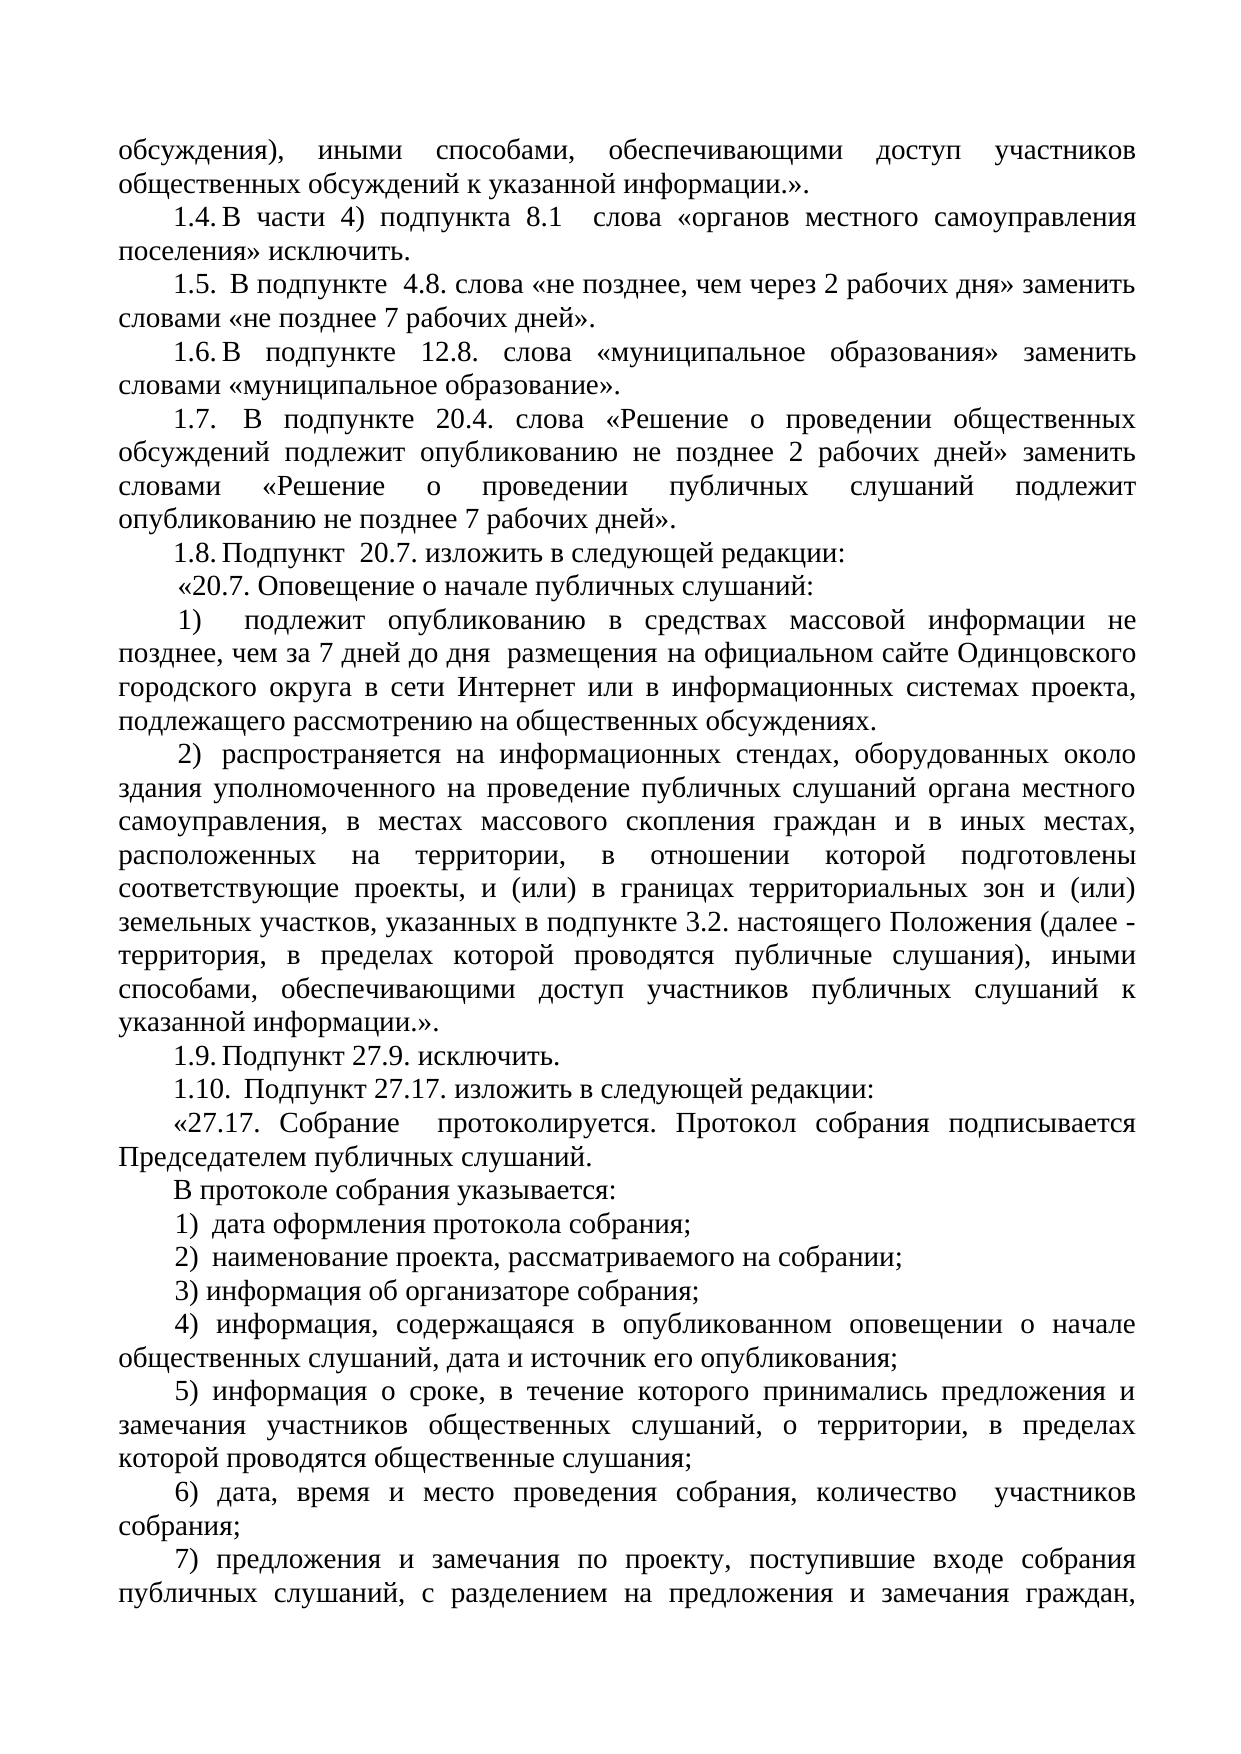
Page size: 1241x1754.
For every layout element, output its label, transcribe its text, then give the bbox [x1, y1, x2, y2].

list подлежит опубликованию в средствах массовой информации не позднее, чем за 7 дней до дня размещения на официальном сайте Одинцовского городского округа в сети Интернет или в информационных системах проекта, подлежащего рассмотрению на общественных обсуждениях. [118, 602, 1137, 736]
text 3) информация об организаторе собрания; [118, 1273, 1137, 1306]
text 6) дата, время и место проведения собрания, количество участников собрания; [118, 1474, 1137, 1541]
list наименование проекта, рассматриваемого на собрании; [174, 1239, 1137, 1273]
list Подпункт 20.7. изложить в следующей редакции: [173, 535, 1137, 568]
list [118, 132, 1137, 199]
list дата оформления протокола собрания; [174, 1206, 1137, 1239]
text 5) информация о сроке, в течение которого принимались предложения и замечания участников общественных слушаний, о территории, в пределах которой проводятся общественные слушания; [118, 1373, 1137, 1474]
list Подпункт 27.9. исключить. [173, 1038, 1137, 1072]
text «20.7. Оповещение о начале публичных слушаний: [118, 568, 1137, 602]
list Подпункт 27.17. изложить в следующей редакции: [173, 1072, 1137, 1105]
list В подпункте 20.4. слова «Решение о проведении общественных обсуждений подлежит опубликованию не позднее 2 рабочих дней» заменить словами «Решение о проведении публичных слушаний подлежит опубликованию не позднее 7 рабочих дней». [118, 401, 1137, 535]
list В подпункте 4.8. слова «не позднее, чем через 2 рабочих дня» заменить словами «не позднее 7 рабочих дней». [118, 267, 1137, 334]
list распространяется на информационных стендах, оборудованных около здания уполномоченного на проведение публичных слушаний органа местного самоуправления, в местах массового скопления граждан и в иных местах, расположенных на территории, в отношении которой подготовлены соответствующие проекты, и (или) в границах территориальных зон и (или) земельных участков, указанных в подпункте 3.2. настоящего Положения (далее - территория, в пределах которой проводятся публичные слушания), иными способами, обеспечивающими доступ участников публичных слушаний к указанной информации.». [118, 736, 1137, 1038]
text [118, 1541, 1137, 1608]
list В протоколе собрания указывается: [173, 1172, 1137, 1206]
list В части 4) подпункта 8.1 слова «органов местного самоуправления поселения» исключить. [118, 199, 1137, 267]
list «27.17. Собрание протоколируется. Протокол собрания подписывается Председателем публичных слушаний. [118, 1105, 1137, 1172]
list В подпункте 12.8. слова «муниципальное образования» заменить словами «муниципальное образование». [118, 334, 1137, 401]
text 4) информация, содержащаяся в опубликованном оповещении о начале общественных слушаний, дата и источник его опубликования; [118, 1306, 1137, 1373]
